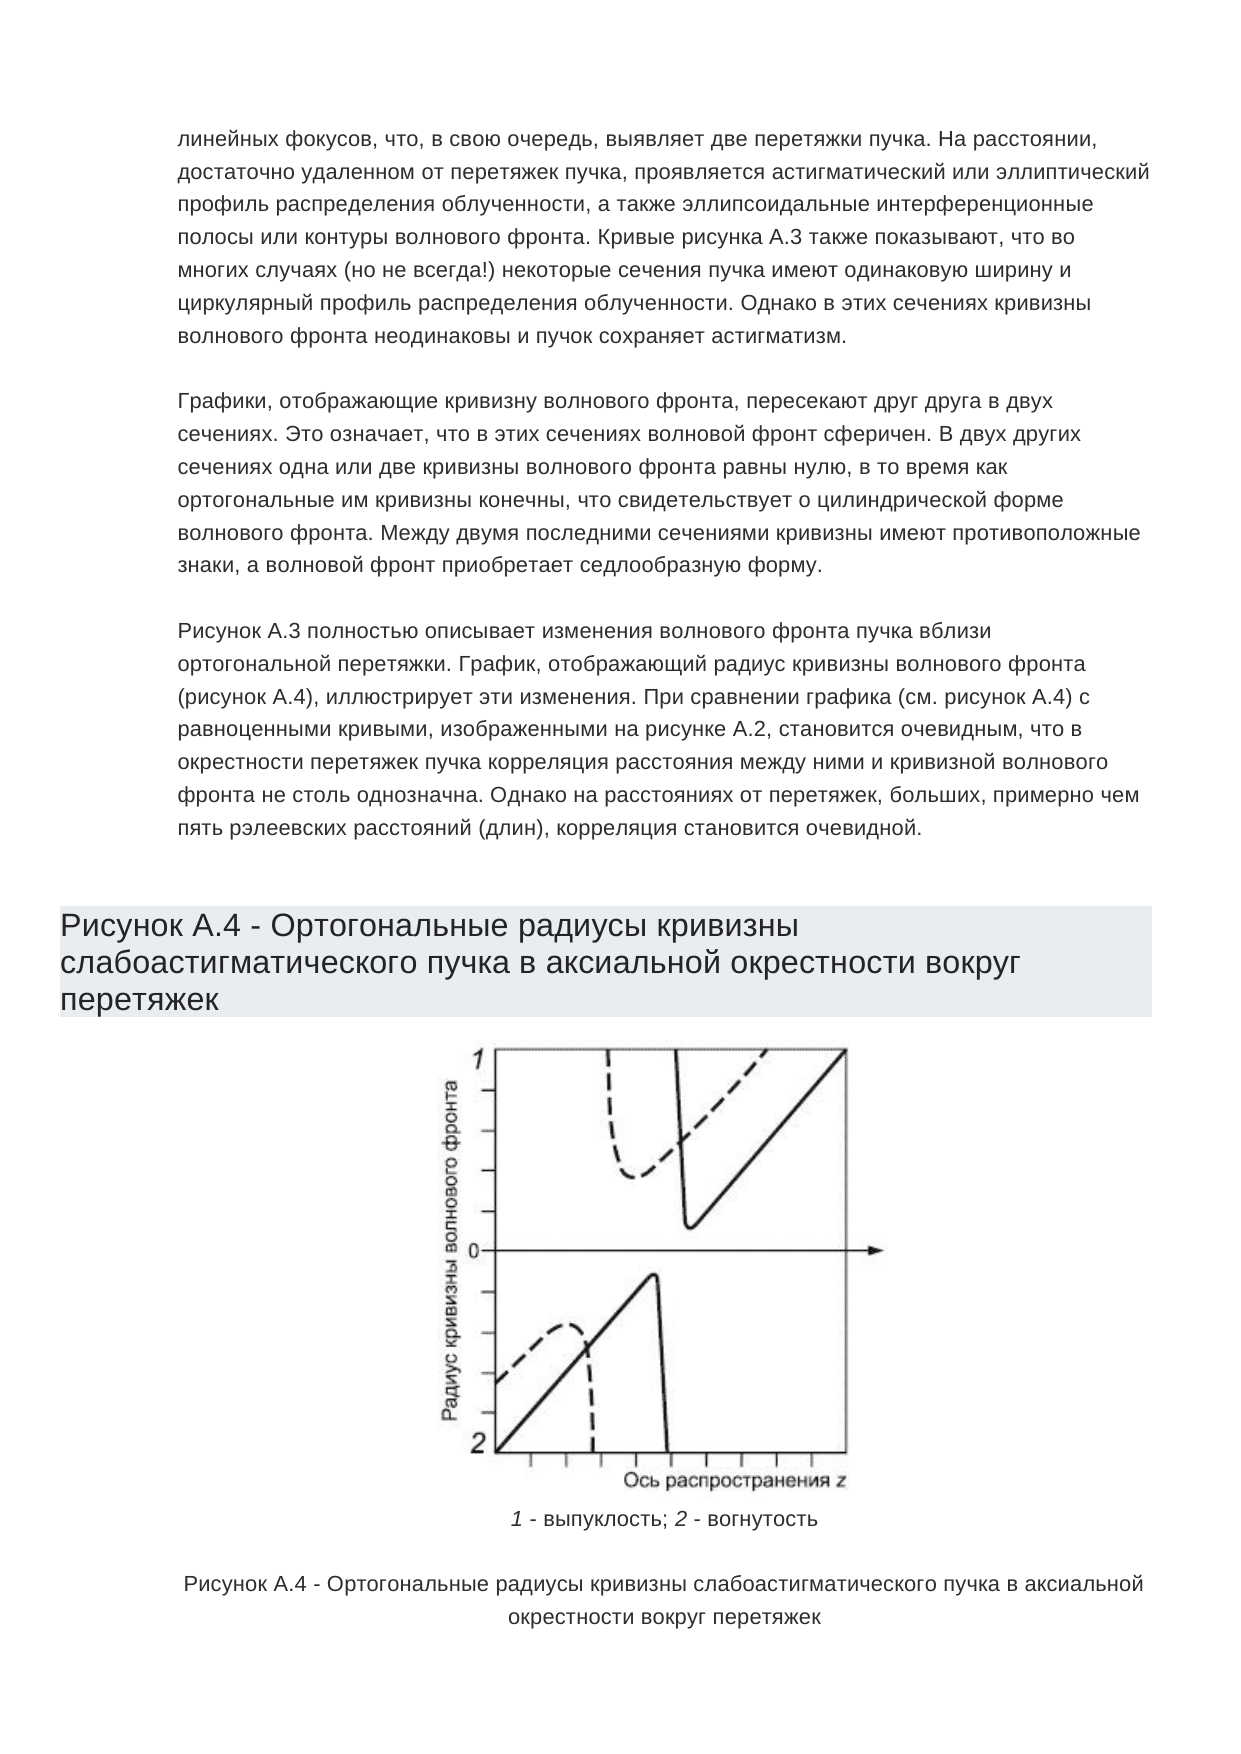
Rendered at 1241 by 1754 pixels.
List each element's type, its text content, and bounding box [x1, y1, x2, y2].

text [177, 118, 1152, 906]
picture [437, 1040, 892, 1499]
text Рисунок А.4 - Ортогональные радиусы кривизны слабоастигматического пучка в аксиальной окрестности вокруг перетяжек [177, 1531, 1152, 1629]
text Рисунок А.4 - Ортогональные радиусы кривизны слабоастигматического пучка в аксиальной окрестности вокруг перетяжек [60, 906, 1152, 1017]
text 1 - выпуклость; 2 - вогнутость [177, 1498, 1152, 1531]
